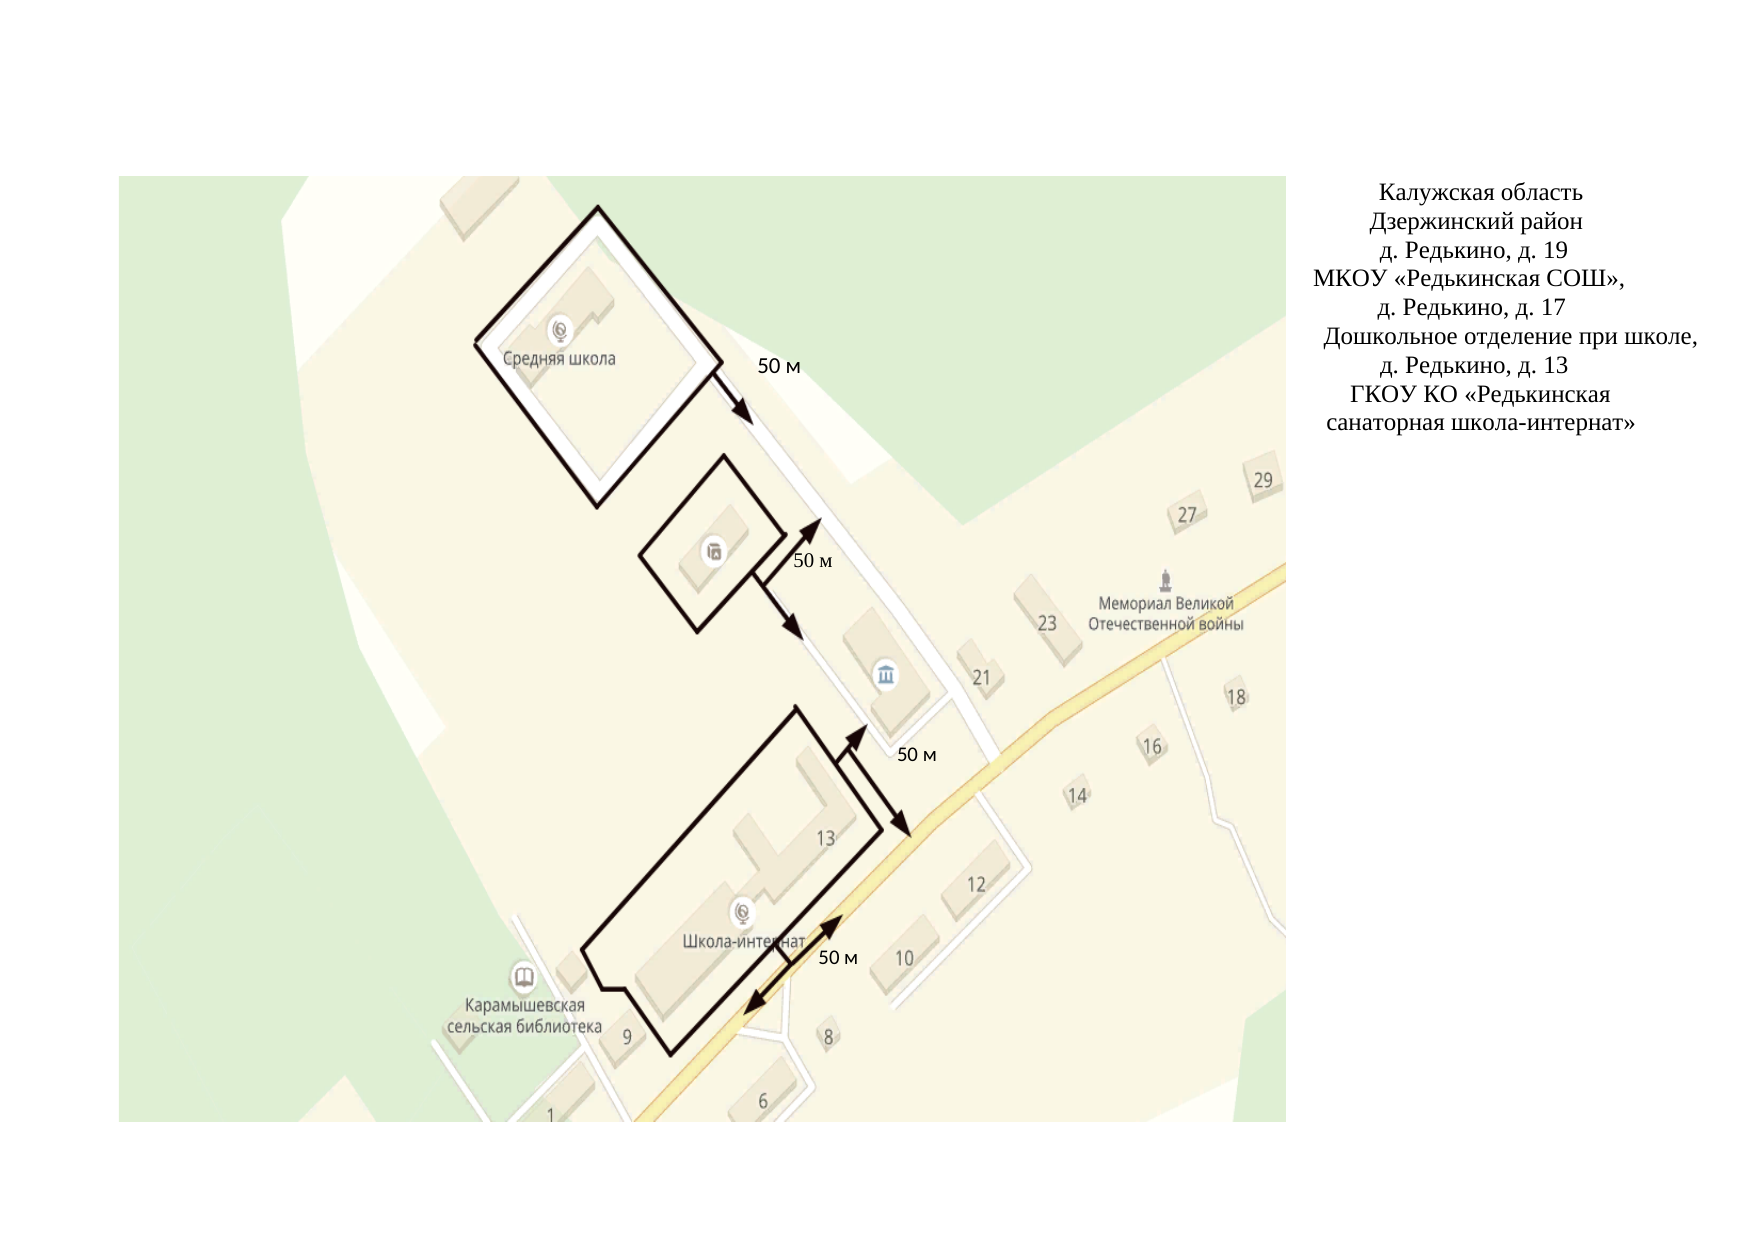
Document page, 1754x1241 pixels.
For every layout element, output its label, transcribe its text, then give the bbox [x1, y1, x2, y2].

text д. Редькино, д. 19 [118, 235, 1639, 263]
text Калужская область [118, 177, 1639, 206]
picture [118, 572, 1286, 742]
picture [118, 969, 1286, 1122]
text санаторная школа-интернат» [118, 407, 1639, 436]
text 50 м [118, 944, 1639, 969]
text Дзержинский район [118, 206, 1639, 235]
picture [118, 767, 1286, 944]
text 50 м д. Редькино, д. 13 [118, 350, 1639, 379]
text МКОУ «Редькинская СОШ», [118, 263, 1639, 292]
picture [118, 436, 1286, 548]
text д. Редькино, д. 17 [118, 292, 1639, 321]
text ГКОУ КО «Редькинская [118, 379, 1639, 407]
text 50 м [118, 742, 1639, 767]
text 50 м [118, 548, 1639, 572]
text Дошкольное отделение при школе, [118, 321, 1713, 350]
